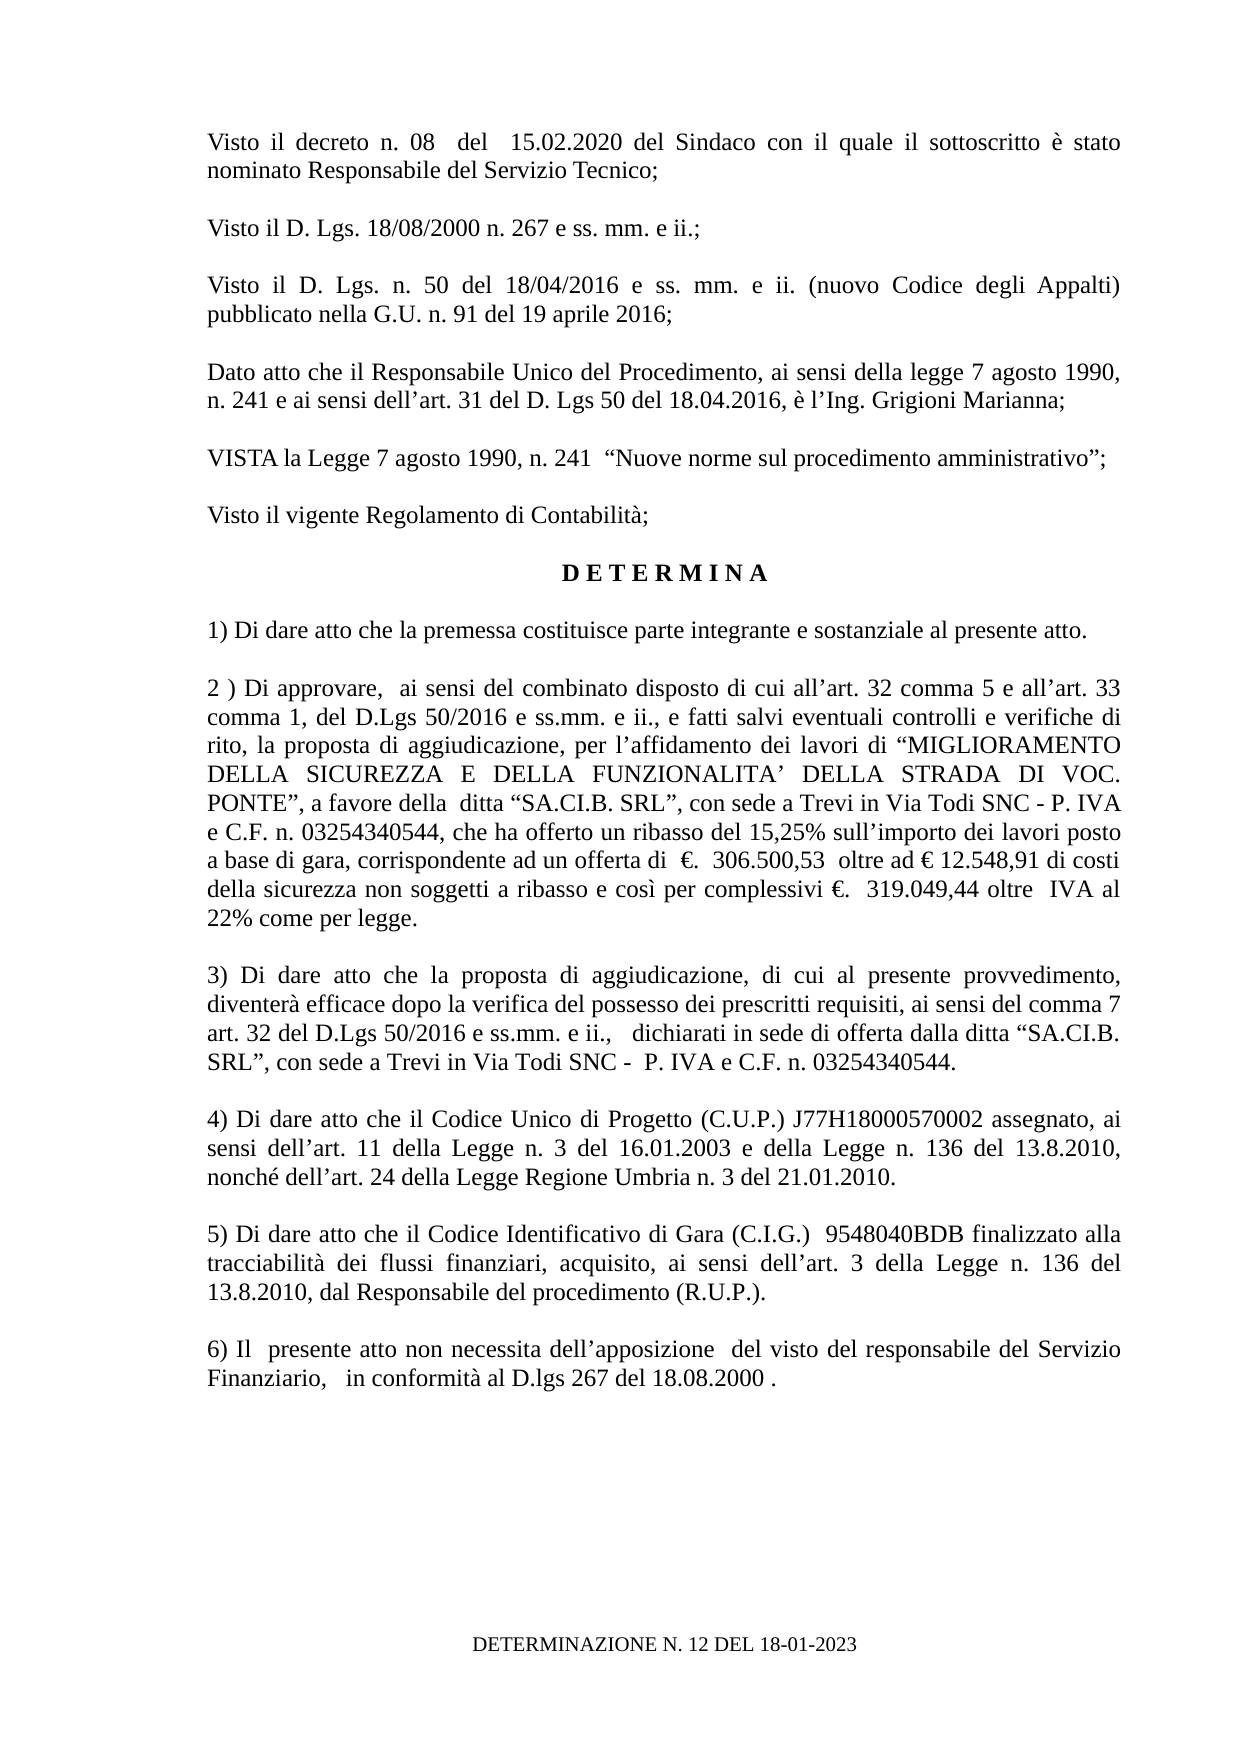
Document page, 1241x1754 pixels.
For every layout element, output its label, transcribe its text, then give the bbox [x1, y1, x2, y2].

text 1) Di dare atto che la premessa costituisce parte integrante e sostanziale al presente atto. [207, 615, 1122, 644]
text Visto il D. Lgs. n. 50 del 18/04/2016 e ss. mm. e ii. (nuovo Codice degli Appalti) pubblicato nella G.U. n. 91 del 19 aprile 2016; [207, 270, 1122, 328]
text Visto il vigente Regolamento di Contabilità; [207, 500, 1122, 529]
text 4) Di dare atto che il Codice Unico di Progetto (C.U.P.) J77H18000570002 assegnato, ai sensi dell’art. 11 della Legge n. 3 del 16.01.2003 e della Legge n. 136 del 13.8.2010, nonché dell’art. 24 della Legge Regione Umbria n. 3 del 21.01.2010. [207, 1104, 1122, 1190]
text VISTA la Legge 7 agosto 1990, n. 241 “Nuove norme sul procedimento amministrativo”; [207, 443, 1122, 472]
text 6) Il presente atto non necessita dell’apposizione del visto del responsabile del Servizio Finanziario, in conformità al D.lgs 267 del 18.08.2000 . [207, 1334, 1122, 1392]
text Dato atto che il Responsabile Unico del Procedimento, ai sensi della legge 7 agosto 1990, n. 241 e ai sensi dell’art. 31 del D. Lgs 50 del 18.04.2016, è l’Ing. Grigioni Marianna; [207, 357, 1122, 414]
text Visto il decreto n. 08 del 15.02.2020 del Sindaco con il quale il sottoscritto è stato nominato Responsabile del Servizio Tecnico; [207, 127, 1122, 184]
text D E T E R M I N A [207, 558, 1122, 587]
text 5) Di dare atto che il Codice Identificativo di Gara (C.I.G.) 9548040BDB finalizzato alla tracciabilità dei flussi finanziari, acquisito, ai sensi dell’art. 3 della Legge n. 136 del 13.8.2010, dal Responsabile del procedimento (R.U.P.). [207, 1219, 1122, 1305]
text 3) Di dare atto che la proposta di aggiudicazione, di cui al presente provvedimento, diventerà efficace dopo la verifica del possesso dei prescritti requisiti, ai sensi del comma 7 art. 32 del D.Lgs 50/2016 e ss.mm. e ii., dichiarati in sede di offerta dalla ditta “SA.CI.B. SRL”, con sede a Trevi in Via Todi SNC - P. IVA e C.F. n. 03254340544. [207, 960, 1122, 1075]
text Visto il D. Lgs. 18/08/2000 n. 267 e ss. mm. e ii.; [207, 213, 1122, 242]
text 2 ) Di approvare, ai sensi del combinato disposto di cui all’art. 32 comma 5 e all’art. 33 comma 1, del D.Lgs 50/2016 e ss.mm. e ii., e fatti salvi eventuali controlli e verifiche di rito, la proposta di aggiudicazione, per l’affidamento dei lavori di “MIGLIORAMENTO DELLA SICUREZZA E DELLA FUNZIONALITA’ DELLA STRADA DI VOC. PONTE”, a favore della ditta “SA.CI.B. SRL”, con sede a Trevi in Via Todi SNC - P. IVA e C.F. n. 03254340544, che ha offerto un ribasso del 15,25% sull’importo dei lavori posto a base di gara, corrispondente ad un offerta di €. 306.500,53 oltre ad € 12.548,91 di costi della sicurezza non soggetti a ribasso e così per complessivi €. 319.049,44 oltre IVA al 22% come per legge. [207, 673, 1122, 932]
